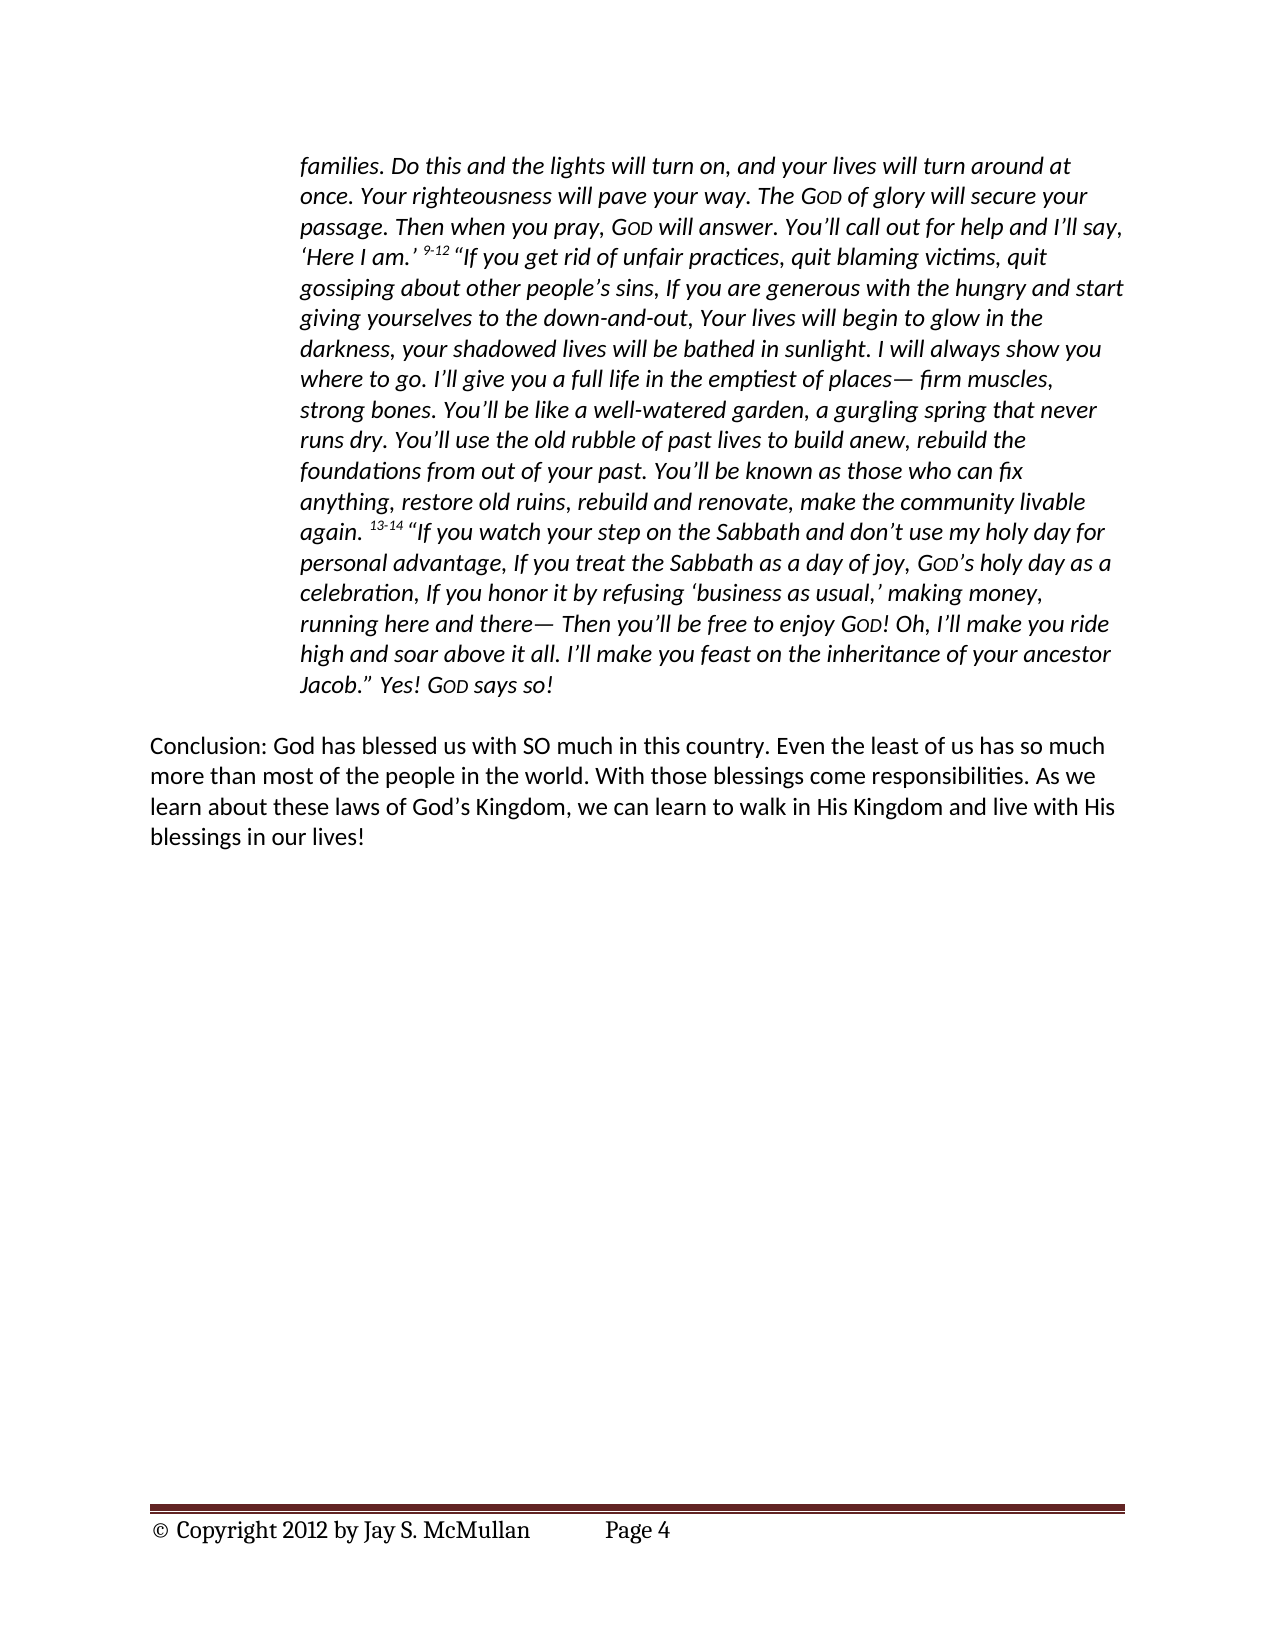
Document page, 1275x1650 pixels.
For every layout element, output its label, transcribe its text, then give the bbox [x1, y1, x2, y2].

text Conclusion: God has blessed us with SO much in this country. Even the least of us has so much more than most of the people in the world. With those blessings come responsibilities. As we learn about these laws of God’s Kingdom, we can learn to walk in His Kingdom and live with His blessings in our lives! [150, 730, 1125, 852]
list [300, 150, 1125, 699]
